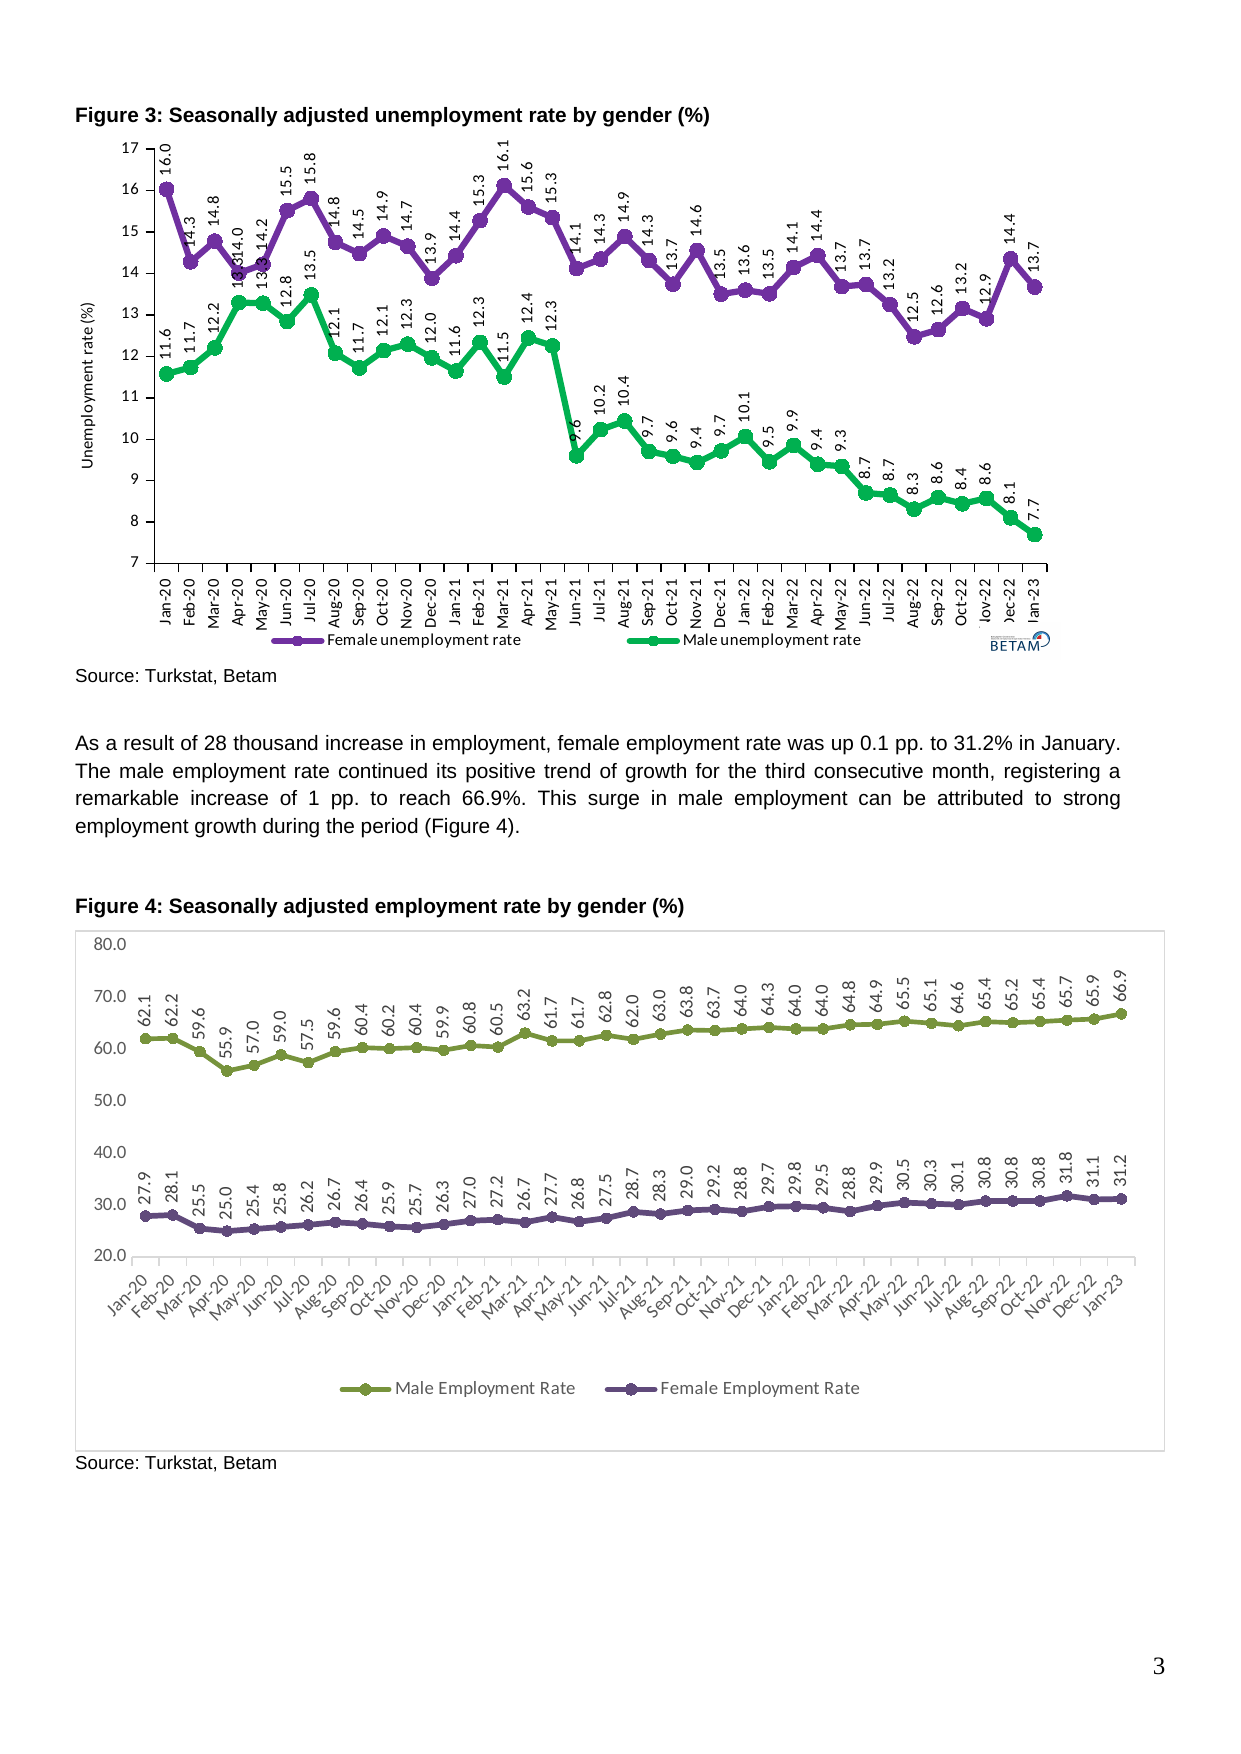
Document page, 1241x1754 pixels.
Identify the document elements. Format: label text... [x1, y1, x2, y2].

text Source: Turkstat, Betam [75, 1452, 1165, 1473]
text Figure 3: Seasonally adjusted unemployment rate by gender (%) [75, 103, 1165, 127]
text Source: Turkstat, Betam [75, 664, 1165, 686]
text As a result of 28 thousand increase in employment, female employment rate was up 0.1 pp. to 31.2% in January. The male employment rate continued its positive trend of growth for the third consecutive month, registering a remarkable increase of 1 pp. to reach 66.9%. This surge in male employment can be attributed to strong employment growth during the period (Figure 4). [75, 731, 1123, 838]
picture [980, 622, 1061, 660]
text Figure 4: Seasonally adjusted employment rate by gender (%) [75, 894, 1165, 918]
